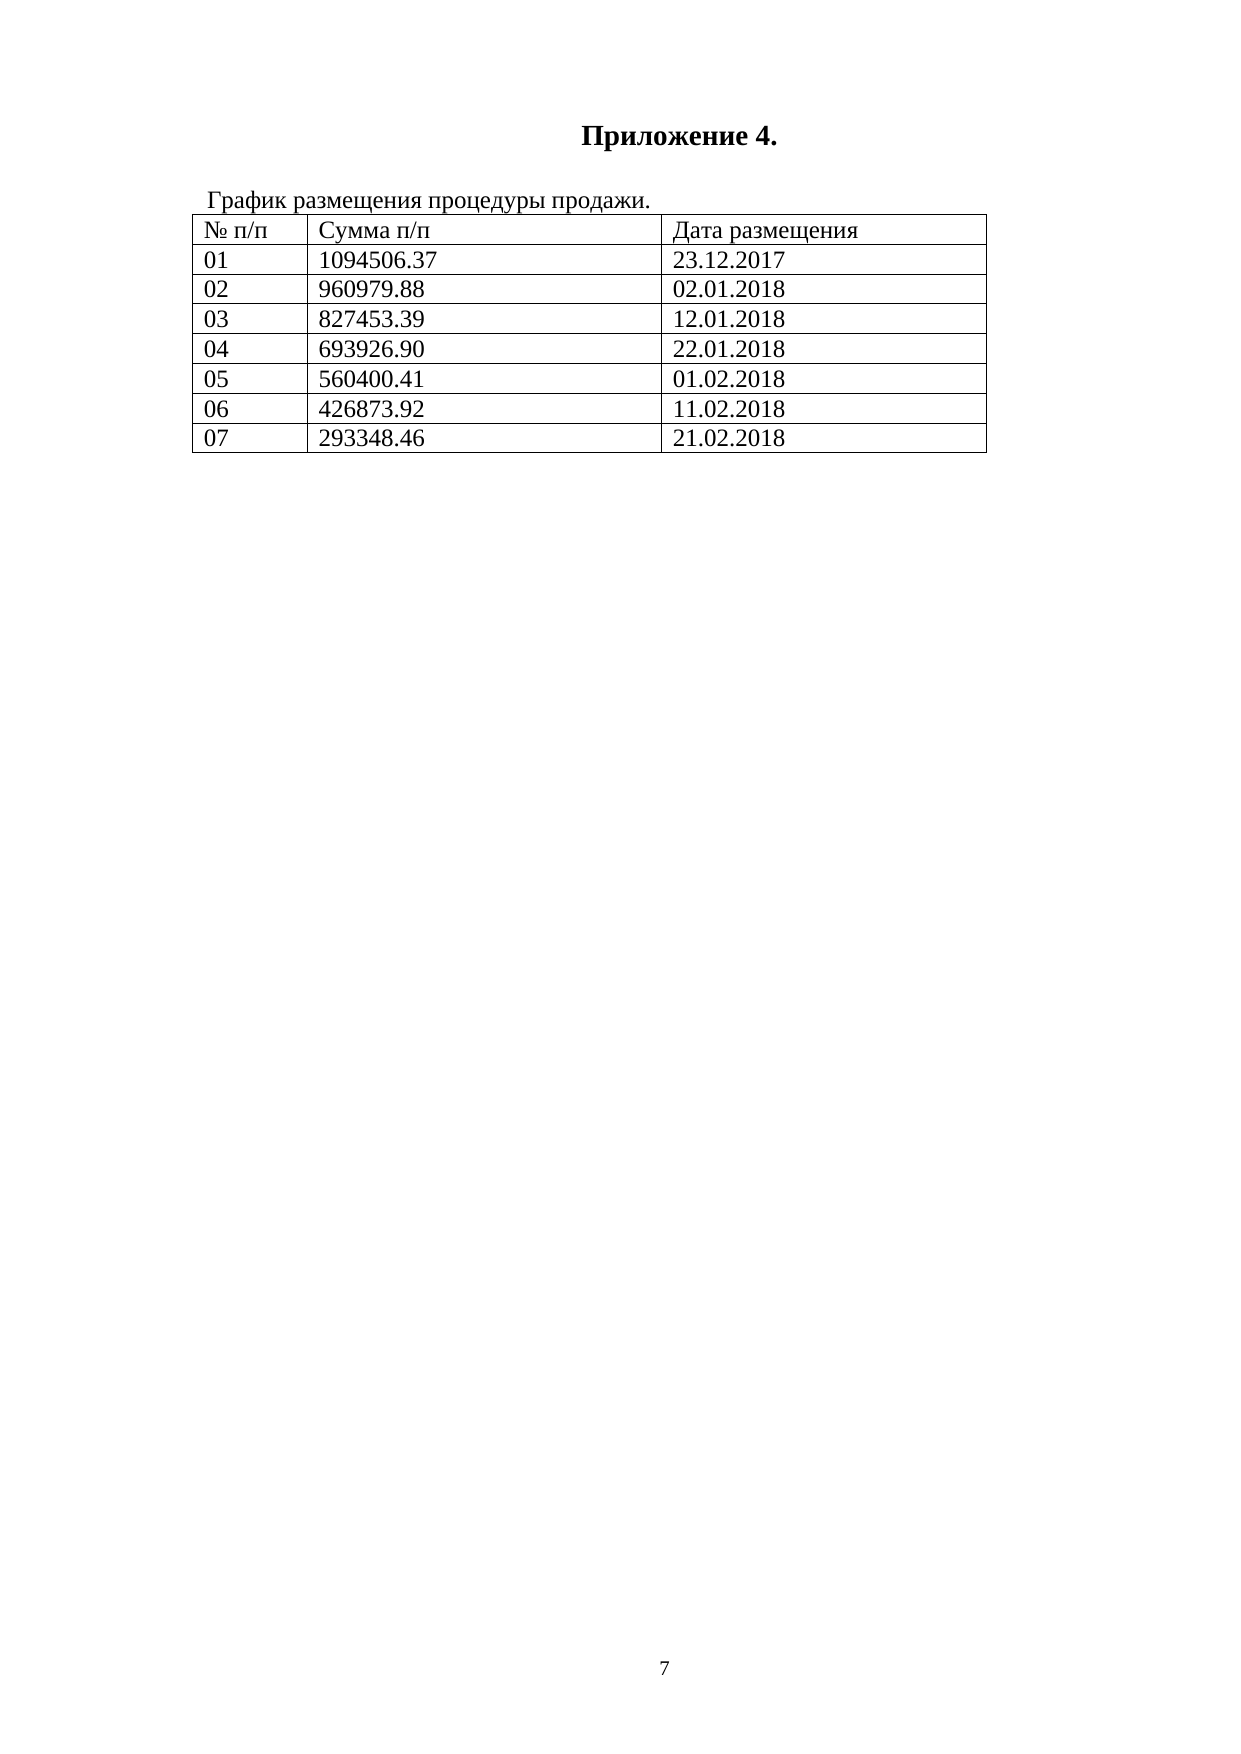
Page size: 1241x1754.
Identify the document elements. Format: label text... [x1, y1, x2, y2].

table_header Сумма п/п [308, 215, 661, 244]
table_cell 03 [193, 304, 307, 333]
table_cell 1094506.37 [308, 245, 661, 273]
table_cell 22.01.2018 [662, 334, 986, 363]
table_cell 21.02.2018 [662, 424, 986, 452]
table_cell 560400.41 [308, 364, 661, 393]
table_cell 01 [193, 245, 307, 273]
text Приложение 4. [192, 118, 1152, 152]
table_cell 827453.39 [308, 304, 661, 333]
table_header Дата размещения [662, 215, 986, 244]
table_cell 426873.92 [308, 394, 661, 422]
table_cell 11.02.2018 [662, 394, 986, 422]
table_cell 693926.90 [308, 334, 661, 363]
table_cell 23.12.2017 [662, 245, 986, 273]
table_cell 05 [193, 364, 307, 393]
table_cell 02 [193, 275, 307, 303]
table_cell 293348.46 [308, 424, 661, 452]
table_cell 04 [193, 334, 307, 363]
table_cell 02.01.2018 [662, 275, 986, 303]
text График размещения процедуры продажи. [192, 185, 1152, 214]
table_cell 01.02.2018 [662, 364, 986, 393]
table_cell 07 [193, 424, 307, 452]
table_cell 06 [193, 394, 307, 422]
table_cell 12.01.2018 [662, 304, 986, 333]
table_header № п/п [193, 215, 307, 244]
table_cell 960979.88 [308, 275, 661, 303]
